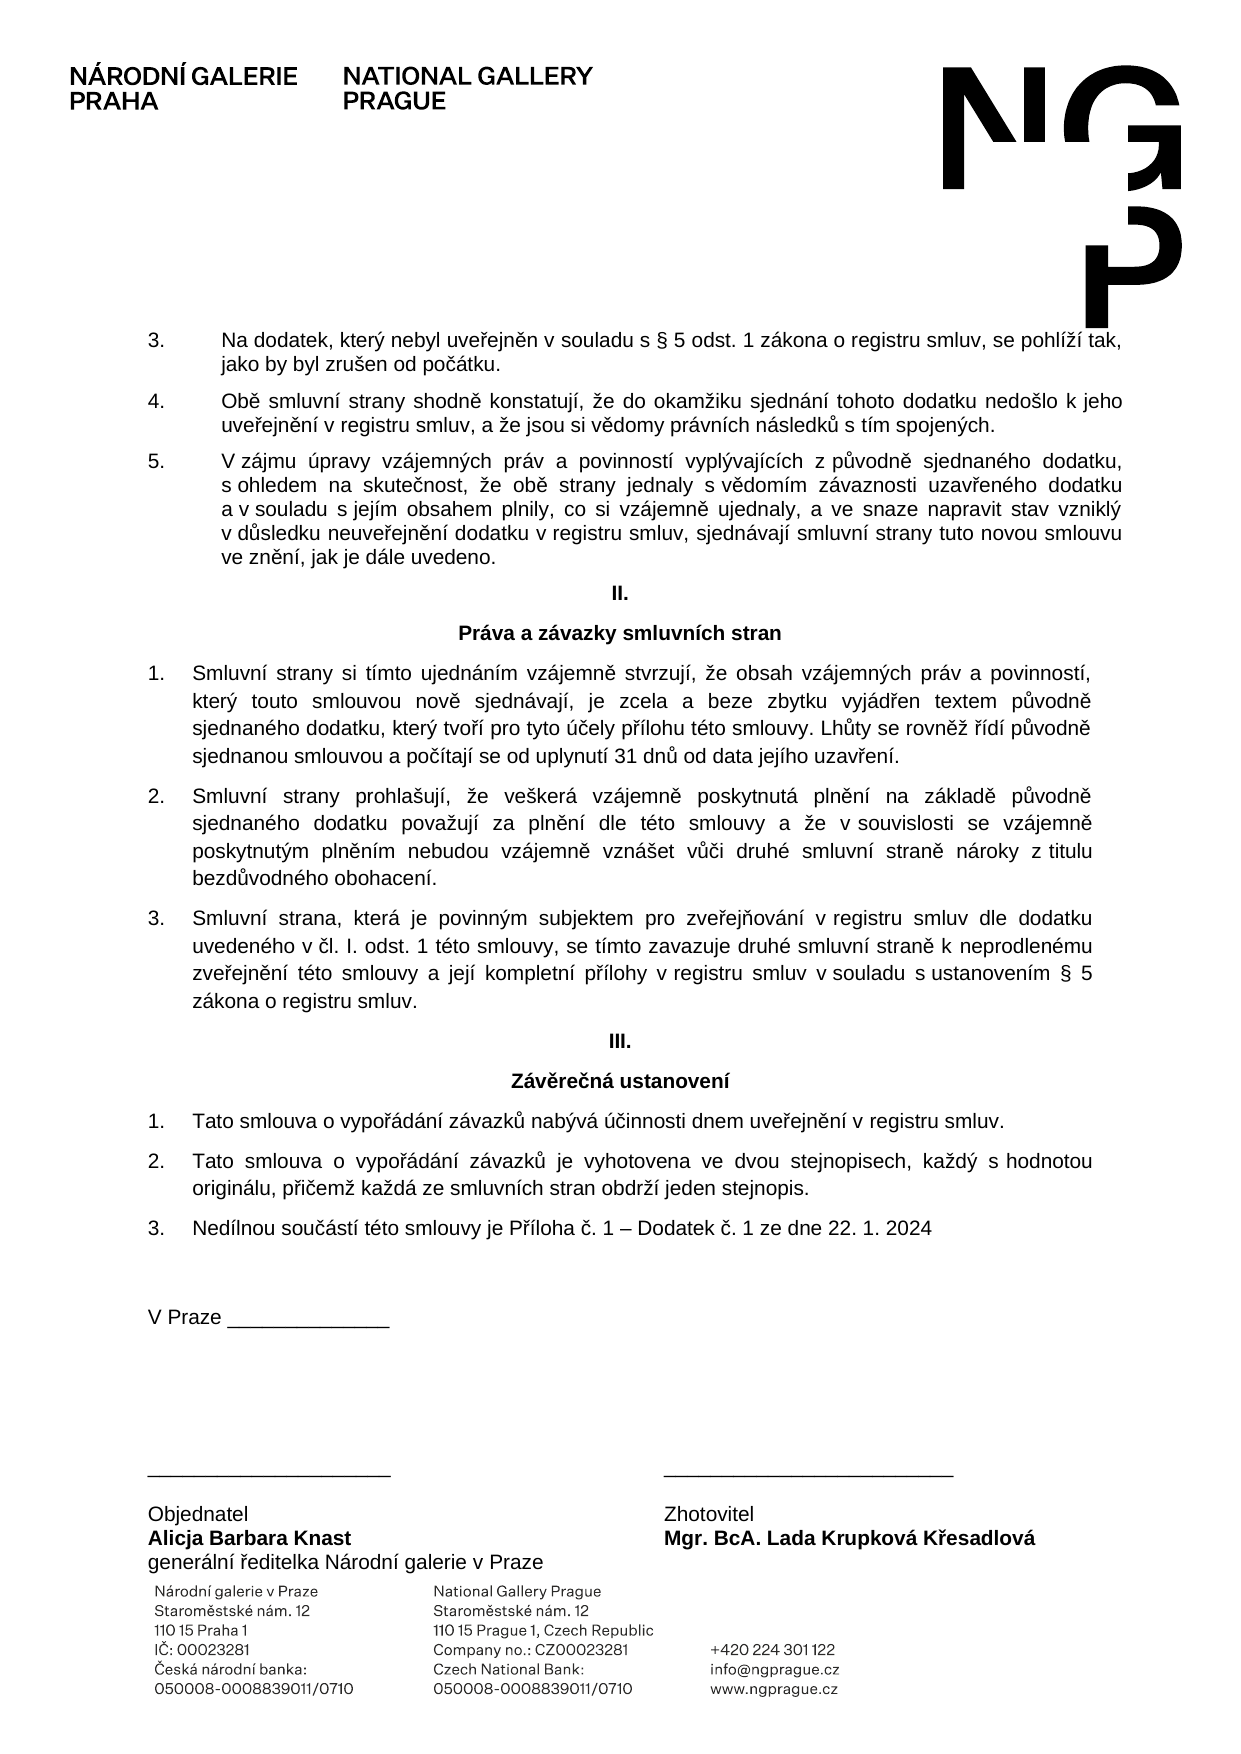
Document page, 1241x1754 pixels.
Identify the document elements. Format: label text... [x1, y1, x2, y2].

text Objednatel Zhotovitel [148, 1502, 1093, 1526]
text III. [148, 1029, 1093, 1053]
text Práva a závazky smluvních stran [148, 621, 1093, 645]
list V zájmu úpravy vzájemných práv a povinností vyplývajících z původně sjednaného dodatku, s ohledem na skutečnost, že obě strany jednaly s vědomím závaznosti uzavřeného dodatku a v souladu s jejím obsahem plnily, co si vzájemně ujednaly, a ve snaze napravit stav vzniklý v důsledku neuveřejnění dodatku v registru smluv, sjednávají smluvní strany tuto novou smlouvu ve znění, jak je dále uvedeno. [148, 449, 1123, 569]
list Na dodatek, který nebyl uveřejněn v souladu s § 5 odst. 1 zákona o registru smluv, se pohlíží tak, jako by byl zrušen od počátku. [148, 148, 1123, 376]
list Obě smluvní strany shodně konstatují, že do okamžiku sjednání tohoto dodatku nedošlo k jeho uveřejnění v registru smluv, a že jsou si vědomy právních následků s tím spojených. [148, 388, 1123, 436]
text Alicja Barbara Knast Mgr. BcA. Lada Krupková Křesadlová [148, 1526, 1093, 1550]
text II. [148, 581, 1093, 605]
list Tato smlouva o vypořádání závazků nabývá účinnosti dnem uveřejnění v registru smluv. [148, 1109, 1093, 1133]
list Nedílnou součástí této smlouvy je Příloha č. 1 – Dodatek č. 1 ze dne 22. 1. 2024 [148, 1216, 1093, 1240]
list Smluvní strany si tímto ujednáním vzájemně stvrzují, že obsah vzájemných práv a povinností, který touto smlouvou nově sjednávají, je zcela a beze zbytku vyjádřen textem původně sjednaného dodatku, který tvoří pro tyto účely přílohu této smlouvy. Lhůty se rovněž řídí původně sjednanou smlouvou a počítají se od uplynutí 31 dnů od data jejího uzavření. [148, 661, 1093, 768]
text V Praze ______________ [148, 1304, 1093, 1328]
text generální ředitelka Národní galerie v Praze [148, 1550, 1093, 1574]
text _____________________ _________________________ [148, 1454, 1093, 1478]
text Závěrečná ustanovení [148, 1069, 1093, 1093]
list Tato smlouva o vypořádání závazků je vyhotovena ve dvou stejnopisech, každý s hodnotou originálu, přičemž každá ze smluvních stran obdrží jeden stejnopis. [148, 1149, 1093, 1200]
list Smluvní strana, která je povinným subjektem pro zveřejňování v registru smluv dle dodatku uvedeného v čl. I. odst. 1 této smlouvy, se tímto zavazuje druhé smluvní straně k neprodlenému zveřejnění této smlouvy a její kompletní přílohy v registru smluv v souladu s ustanovením § 5 zákona o registru smluv. [148, 906, 1093, 1013]
list Smluvní strany prohlašují, že veškerá vzájemně poskytnutá plnění na základě původně sjednaného dodatku považují za plnění dle této smlouvy a že v souvislosti se vzájemně poskytnutým plněním nebudou vzájemně vznášet vůči druhé smluvní straně nároky z titulu bezdůvodného obohacení. [148, 784, 1093, 890]
